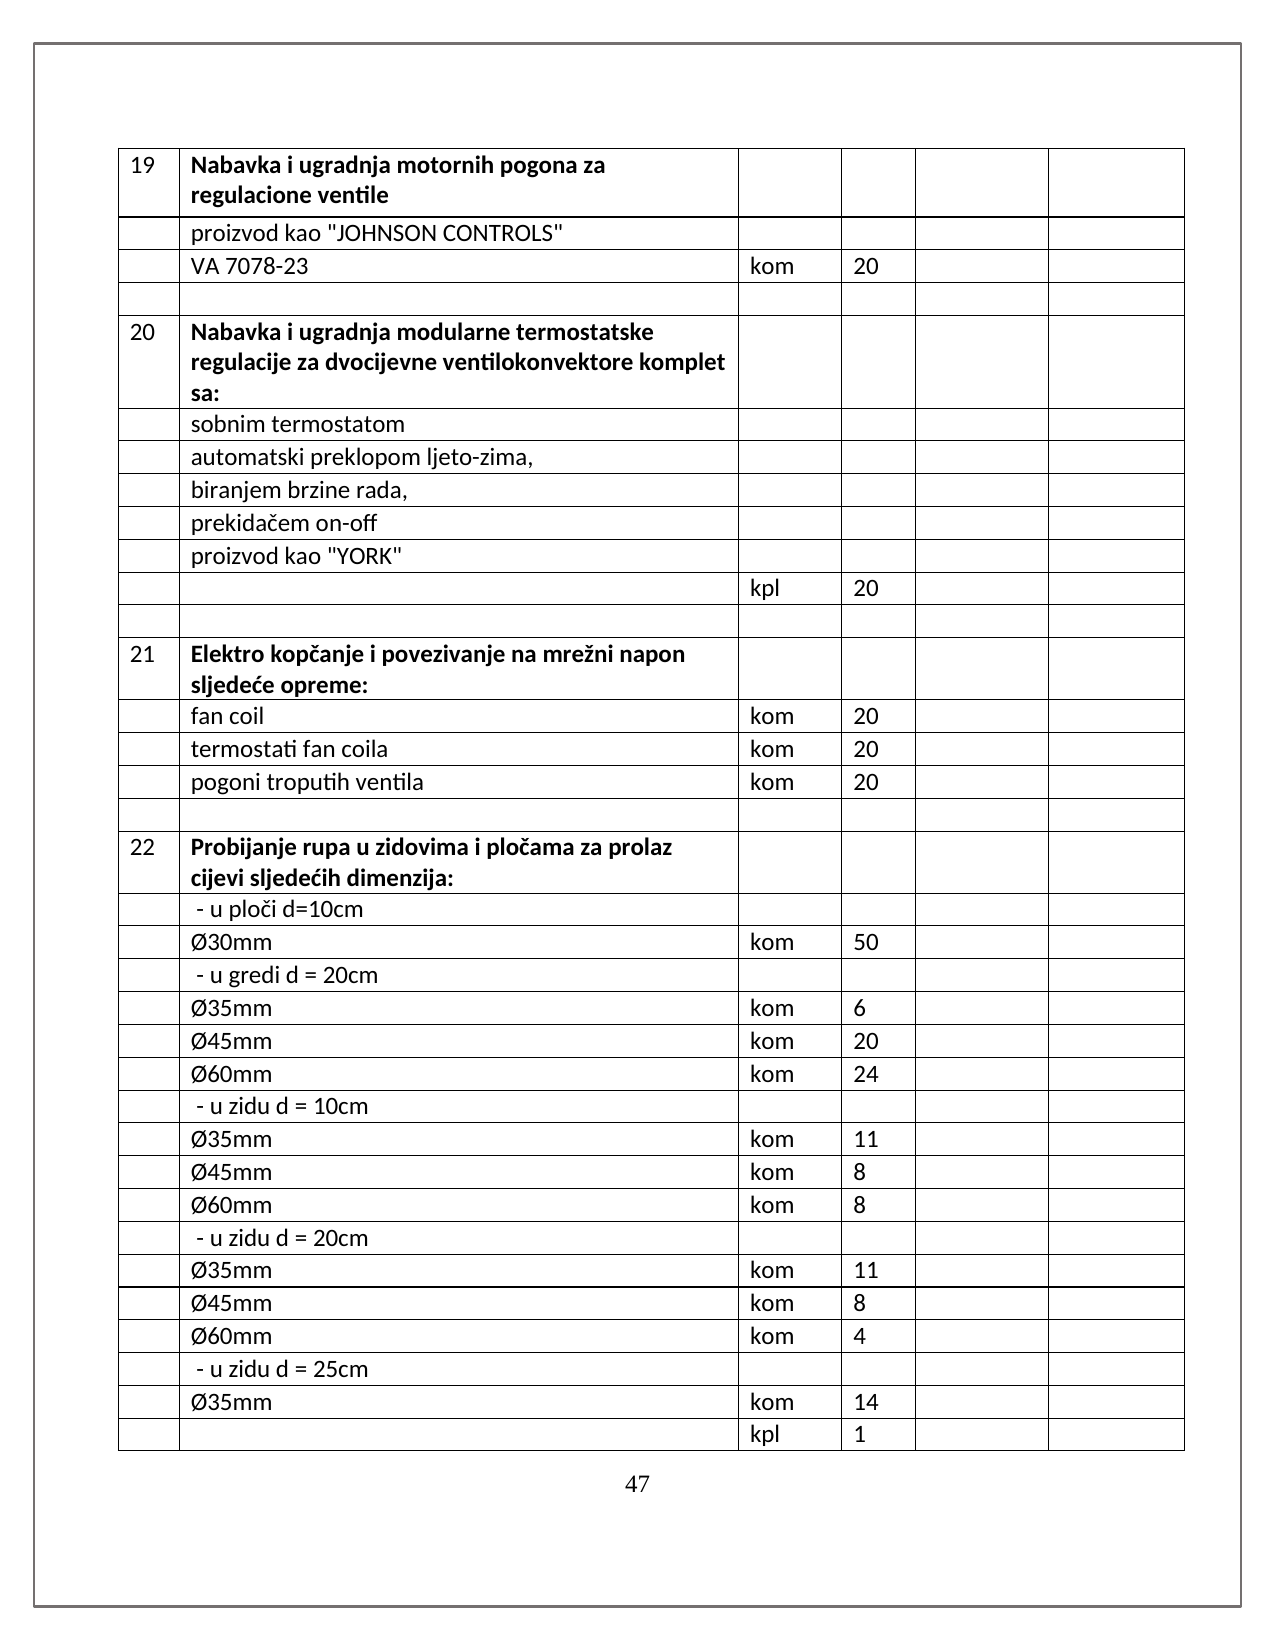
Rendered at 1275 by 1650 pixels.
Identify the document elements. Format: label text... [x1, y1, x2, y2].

table_cell [842, 409, 915, 440]
table_cell [119, 573, 179, 604]
table_cell [119, 507, 179, 539]
table_cell [1049, 316, 1184, 407]
table_cell kom [739, 1320, 841, 1352]
table_cell [842, 1222, 915, 1253]
table_cell [916, 441, 1048, 473]
table_cell [916, 540, 1048, 572]
table_cell [1049, 832, 1184, 893]
table_cell [842, 316, 915, 407]
table_cell [1049, 1255, 1184, 1286]
table_cell sobnim termostatom [180, 409, 738, 440]
table_cell [916, 1189, 1048, 1221]
table_cell kpl [739, 1419, 841, 1450]
table_cell [916, 926, 1048, 958]
table_cell Ø45mm [180, 1156, 738, 1188]
table_cell 8 [842, 1156, 915, 1188]
table_cell - u gredi d = 20cm [180, 959, 738, 991]
table_cell [1049, 283, 1184, 315]
table_cell Elektro kopčanje i povezivanje na mrežni napon sljedeće opreme: [180, 638, 738, 699]
table_cell [1049, 441, 1184, 473]
table_cell [1049, 250, 1184, 282]
table_cell [739, 799, 841, 831]
table_cell kom [739, 1288, 841, 1319]
table_cell Ø45mm [180, 1288, 738, 1319]
table_cell kom [739, 1123, 841, 1155]
table_cell 20 [842, 250, 915, 282]
table_cell [916, 992, 1048, 1024]
table_cell Ø45mm [180, 1025, 738, 1057]
table_cell [842, 283, 915, 315]
table_cell [1049, 1058, 1184, 1089]
table_cell VA 7078-23 [180, 250, 738, 282]
table_cell - u ploči d=10cm [180, 894, 738, 925]
table_cell [842, 799, 915, 831]
table_cell [1049, 507, 1184, 539]
table_cell [180, 799, 738, 831]
table_cell [916, 149, 1048, 216]
table_cell [1049, 1320, 1184, 1352]
table_cell Nabavka i ugradnja modularne termostatske regulacije za dvocijevne ventilokonvektore komplet sa: [180, 316, 738, 407]
table_cell [119, 1288, 179, 1319]
table_cell 11 [842, 1123, 915, 1155]
table_cell kom [739, 1255, 841, 1286]
table_cell [739, 507, 841, 539]
table_cell [842, 638, 915, 699]
table_cell [119, 1189, 179, 1221]
table_cell kom [739, 766, 841, 798]
table_cell [916, 1025, 1048, 1057]
table_cell [916, 700, 1048, 732]
table_cell kom [739, 250, 841, 282]
table_cell [842, 894, 915, 925]
table_cell 21 [119, 638, 179, 699]
table_cell [842, 1091, 915, 1122]
table_cell [916, 409, 1048, 440]
table_cell automatski preklopom ljeto-zima, [180, 441, 738, 473]
table_cell Nabavka i ugradnja motornih pogona za regulacione ventile [180, 149, 738, 216]
table_cell [119, 441, 179, 473]
table_cell [180, 605, 738, 637]
table_cell [1049, 1353, 1184, 1385]
table_cell [916, 799, 1048, 831]
table_cell [1049, 540, 1184, 572]
table_cell [1049, 409, 1184, 440]
table_cell [119, 1320, 179, 1352]
table_cell [119, 1025, 179, 1057]
table_cell [842, 149, 915, 216]
table_cell [739, 605, 841, 637]
table_cell [119, 605, 179, 637]
table_cell [916, 1386, 1048, 1418]
table_cell [739, 283, 841, 315]
table_cell kpl [739, 573, 841, 604]
table_cell [119, 474, 179, 506]
table_cell [842, 441, 915, 473]
table_cell kom [739, 733, 841, 765]
table_cell [916, 1353, 1048, 1385]
table_cell 8 [842, 1288, 915, 1319]
table_cell - u zidu d = 25cm [180, 1353, 738, 1385]
table_cell [1049, 218, 1184, 249]
table_cell [119, 1353, 179, 1385]
table_cell [916, 959, 1048, 991]
table_cell [916, 250, 1048, 282]
table_cell [119, 218, 179, 249]
table_cell [916, 733, 1048, 765]
table_cell [739, 1222, 841, 1253]
table_cell [842, 959, 915, 991]
table_cell [916, 1222, 1048, 1253]
table_cell - u zidu d = 10cm [180, 1091, 738, 1122]
table_cell kom [739, 1156, 841, 1188]
table_cell [1049, 992, 1184, 1024]
table_cell [1049, 1386, 1184, 1418]
table_cell biranjem brzine rada, [180, 474, 738, 506]
table_cell kom [739, 1189, 841, 1221]
table_cell [119, 1091, 179, 1122]
table_cell [1049, 894, 1184, 925]
table_cell [842, 507, 915, 539]
table_cell [916, 316, 1048, 407]
table_cell [180, 283, 738, 315]
table_cell 8 [842, 1189, 915, 1221]
table_cell kom [739, 1025, 841, 1057]
table_cell [916, 218, 1048, 249]
table_cell [180, 1419, 738, 1450]
table_cell Ø35mm [180, 1123, 738, 1155]
table_cell [916, 832, 1048, 893]
table_cell 20 [842, 573, 915, 604]
table_cell [1049, 1025, 1184, 1057]
table_cell [119, 992, 179, 1024]
table_cell 20 [842, 700, 915, 732]
table_cell proizvod kao "JOHNSON CONTROLS" [180, 218, 738, 249]
table_cell [739, 474, 841, 506]
table_cell kom [739, 1058, 841, 1089]
table_cell [119, 1123, 179, 1155]
table_cell [1049, 700, 1184, 732]
table_cell [916, 1320, 1048, 1352]
table_cell [1049, 1123, 1184, 1155]
table_cell 4 [842, 1320, 915, 1352]
table_cell [916, 283, 1048, 315]
table_cell Ø60mm [180, 1189, 738, 1221]
table_cell kom [739, 926, 841, 958]
table_cell [119, 959, 179, 991]
table_cell [119, 766, 179, 798]
table_cell proizvod kao "YORK" [180, 540, 738, 572]
table_cell [1049, 766, 1184, 798]
table_cell [739, 832, 841, 893]
table_cell [842, 540, 915, 572]
table_cell [916, 507, 1048, 539]
table_cell [842, 1353, 915, 1385]
table_cell 22 [119, 832, 179, 893]
table_cell 19 [119, 149, 179, 216]
table_cell Ø35mm [180, 1255, 738, 1286]
table_cell [739, 316, 841, 407]
table_cell Ø35mm [180, 992, 738, 1024]
table_cell [119, 700, 179, 732]
table_cell [739, 218, 841, 249]
table_cell [739, 1353, 841, 1385]
table_cell Ø60mm [180, 1320, 738, 1352]
table_cell [916, 1288, 1048, 1319]
table_cell [916, 638, 1048, 699]
table_cell [119, 1222, 179, 1253]
table_cell 11 [842, 1255, 915, 1286]
table_cell pogoni troputih ventila [180, 766, 738, 798]
table_cell [916, 766, 1048, 798]
table_cell 20 [842, 733, 915, 765]
table_cell [1049, 733, 1184, 765]
table_cell [916, 573, 1048, 604]
table_cell [1049, 638, 1184, 699]
table_cell [739, 1091, 841, 1122]
table_cell 14 [842, 1386, 915, 1418]
table_cell [1049, 1189, 1184, 1221]
table_cell [739, 638, 841, 699]
table_cell [739, 894, 841, 925]
table_cell [119, 1156, 179, 1188]
table_cell [119, 1386, 179, 1418]
table_cell [119, 540, 179, 572]
table_cell [119, 799, 179, 831]
table_cell [916, 1255, 1048, 1286]
table_cell [916, 894, 1048, 925]
table_cell [1049, 1419, 1184, 1450]
table_cell [1049, 1288, 1184, 1319]
table_cell [119, 283, 179, 315]
table_cell [119, 409, 179, 440]
table_cell fan coil [180, 700, 738, 732]
table_cell [916, 1123, 1048, 1155]
table_cell 50 [842, 926, 915, 958]
table_cell Ø35mm [180, 1386, 738, 1418]
table_cell [842, 474, 915, 506]
table_cell Ø60mm [180, 1058, 738, 1089]
table_cell [1049, 573, 1184, 604]
table_cell 6 [842, 992, 915, 1024]
table_cell termostati fan coila [180, 733, 738, 765]
table_cell [916, 1156, 1048, 1188]
table_cell [842, 605, 915, 637]
table_cell [1049, 1222, 1184, 1253]
table_cell [739, 441, 841, 473]
table_cell [842, 832, 915, 893]
table_cell Probijanje rupa u zidovima i pločama za prolaz cijevi sljedećih dimenzija: [180, 832, 738, 893]
table_cell [1049, 605, 1184, 637]
table_cell Ø30mm [180, 926, 738, 958]
table_cell 20 [842, 766, 915, 798]
table_cell - u zidu d = 20cm [180, 1222, 738, 1253]
table_cell [739, 540, 841, 572]
table_cell kom [739, 700, 841, 732]
table_cell [842, 218, 915, 249]
table_cell [119, 926, 179, 958]
table_cell [916, 474, 1048, 506]
table_cell kom [739, 1386, 841, 1418]
table_cell 1 [842, 1419, 915, 1450]
table_cell 20 [119, 316, 179, 407]
table_cell 24 [842, 1058, 915, 1089]
table_cell [916, 1058, 1048, 1089]
table_cell [1049, 926, 1184, 958]
table_cell [119, 250, 179, 282]
table_cell [119, 1058, 179, 1089]
table_cell [1049, 1156, 1184, 1188]
table_cell [1049, 1091, 1184, 1122]
table_cell [1049, 959, 1184, 991]
table_cell [119, 1419, 179, 1450]
table_cell prekidačem on-off [180, 507, 738, 539]
table_cell [916, 1419, 1048, 1450]
table_cell [916, 1091, 1048, 1122]
table_cell [1049, 474, 1184, 506]
table_cell [1049, 799, 1184, 831]
table_cell [739, 959, 841, 991]
table_cell [739, 149, 841, 216]
table_cell [180, 573, 738, 604]
table_cell kom [739, 992, 841, 1024]
table_cell [119, 1255, 179, 1286]
table_cell 20 [842, 1025, 915, 1057]
table_cell [916, 605, 1048, 637]
table_cell [119, 894, 179, 925]
table_cell [1049, 149, 1184, 216]
table_cell [119, 733, 179, 765]
table_cell [739, 409, 841, 440]
